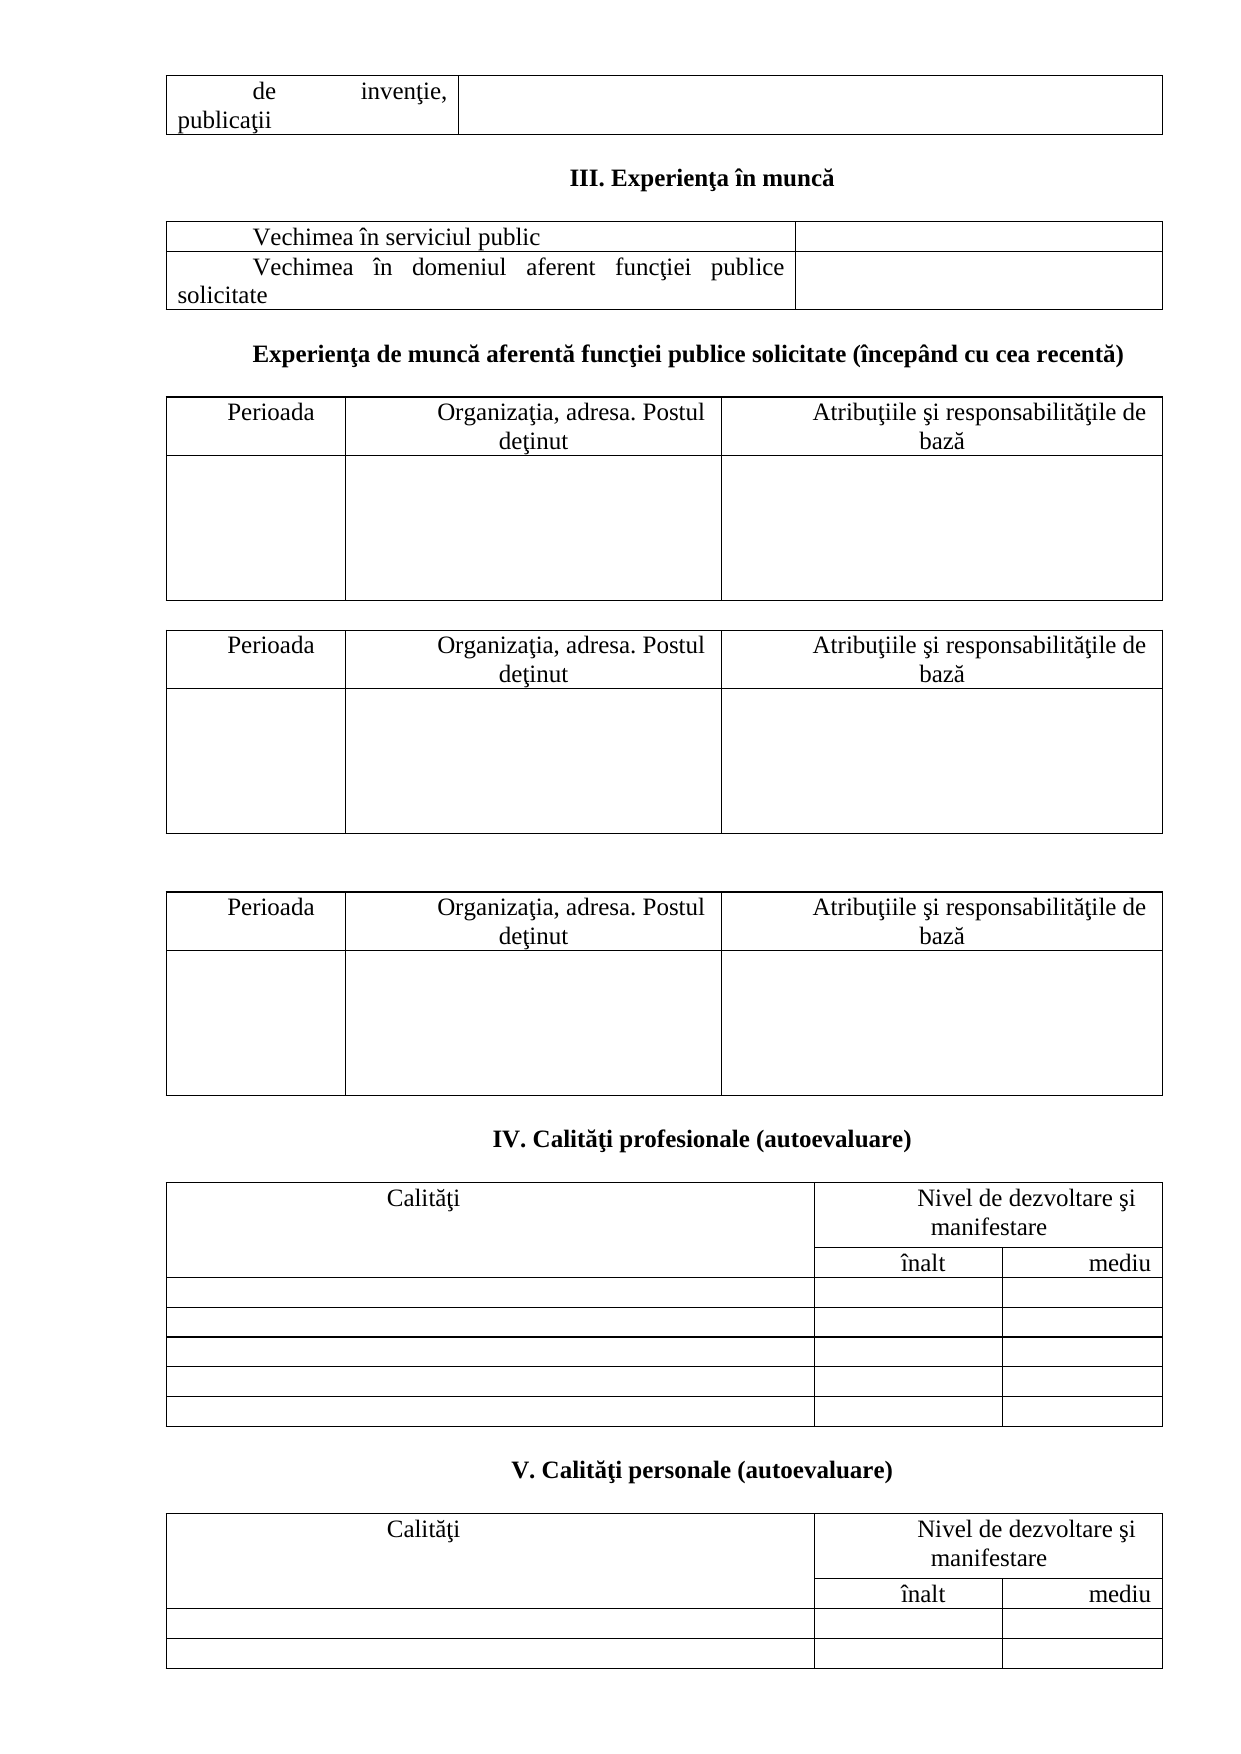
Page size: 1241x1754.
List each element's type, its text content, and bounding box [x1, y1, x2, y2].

table_cell [815, 1609, 1002, 1638]
table_cell [815, 1308, 1002, 1336]
table_cell înalt [815, 1579, 1002, 1608]
table_header Organizaţia, adresa. Postul deţinut [346, 631, 721, 688]
table_cell [459, 76, 1162, 133]
table_cell [167, 1609, 814, 1638]
table_cell [167, 1278, 814, 1307]
table_cell [722, 951, 1162, 1095]
table_cell [815, 1367, 1002, 1396]
table_cell [815, 1397, 1002, 1426]
table_cell [167, 1639, 814, 1668]
table_header Calităţi [167, 1183, 814, 1277]
table_header Perioada [167, 893, 345, 950]
table_cell [346, 951, 721, 1095]
table_cell mediu [1003, 1248, 1162, 1277]
text III. Experienţa în muncă [177, 163, 1152, 192]
table_cell [167, 1397, 814, 1426]
table_header Atribuţiile şi responsabilităţile de bază [722, 398, 1162, 455]
text Experienţa de muncă aferentă funcţiei publice solicitate (începând cu cea recentă) [177, 339, 1152, 368]
table_cell Vechimea în domeniul aferent funcţiei publice solicitate [167, 252, 795, 309]
table_cell [815, 1338, 1002, 1366]
table_cell [167, 689, 345, 833]
table_header Calităţi [167, 1514, 814, 1608]
table_header [796, 222, 1162, 251]
table_cell [167, 1367, 814, 1396]
table_cell [815, 1639, 1002, 1668]
table_cell [1003, 1367, 1162, 1396]
table_cell [1003, 1639, 1162, 1668]
table_cell [1003, 1397, 1162, 1426]
table_cell [815, 1278, 1002, 1307]
table_cell [167, 951, 345, 1095]
table_cell mediu [1003, 1579, 1162, 1608]
table_cell [167, 1308, 814, 1336]
table_cell [346, 689, 721, 833]
table_header Atribuţiile şi responsabilităţile de bază [722, 631, 1162, 688]
table_cell [722, 689, 1162, 833]
table_cell [1003, 1308, 1162, 1336]
table_header Organizaţia, adresa. Postul deţinut [346, 398, 721, 455]
table_cell [722, 456, 1162, 600]
table_cell înalt [815, 1248, 1002, 1277]
table_cell [796, 252, 1162, 309]
table_header Atribuţiile şi responsabilităţile de bază [722, 893, 1162, 950]
table_cell [167, 456, 345, 600]
table_cell [1003, 1609, 1162, 1638]
table_header Organizaţia, adresa. Postul deţinut [346, 893, 721, 950]
table_header Perioada [167, 631, 345, 688]
text V. Calităţi personale (autoevaluare) [177, 1456, 1152, 1484]
table_cell [167, 1338, 814, 1366]
table_header Nivel de dezvoltare şi manifestare [815, 1183, 1162, 1247]
table_header Vechimea în serviciul public [167, 222, 795, 251]
table_header Perioada [167, 398, 345, 455]
table_header Nivel de dezvoltare şi manifestare [815, 1514, 1162, 1578]
text IV. Calităţi profesionale (autoevaluare) [177, 1124, 1152, 1153]
table_cell [1003, 1278, 1162, 1307]
table_cell [346, 456, 721, 600]
table_cell [1003, 1338, 1162, 1366]
